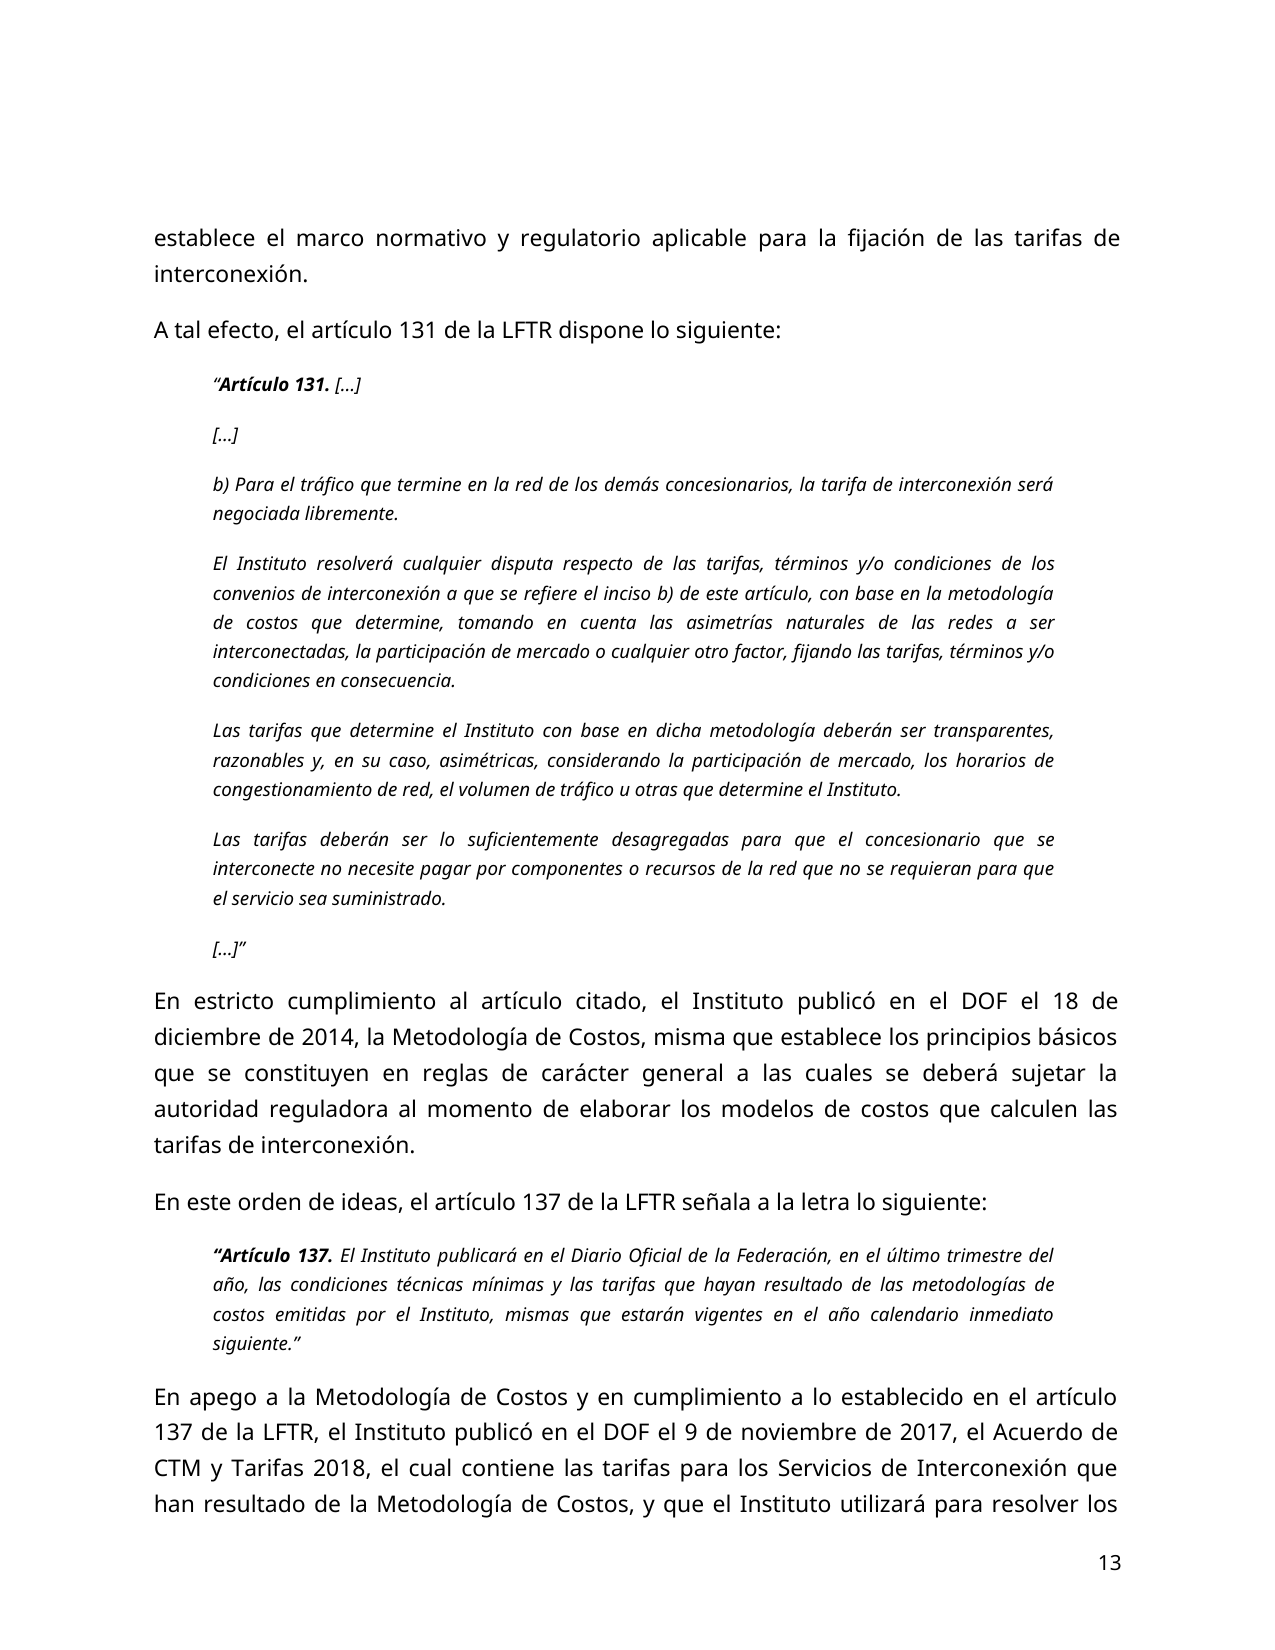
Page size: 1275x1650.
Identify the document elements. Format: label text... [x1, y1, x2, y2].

text A tal efecto, el artículo 131 de la LFTR dispone lo siguiente: [153, 314, 1121, 346]
text b) Para el tráfico que termine en la red de los demás concesionarios, la tarifa de interconexión será negociada libremente. [213, 471, 1057, 526]
text Las tarifas que determine el Instituto con base en dicha metodología deberán ser transparentes, razonables y, en su caso, asimétricas, considerando la participación de mercado, los horarios de congestionamiento de red, el volumen de tráfico u otras que determine el Instituto. [213, 718, 1057, 802]
text […]” [213, 935, 1057, 961]
text “Artículo 131. […] [213, 371, 1057, 397]
text […] [213, 421, 1057, 447]
text En este orden de ideas, el artículo 137 de la LFTR señala a la letra lo siguiente: [153, 1186, 1119, 1217]
text “Artículo 137. El Instituto publicará en el Diario Oficial de la Federación, en el último trimestre del año, las condiciones técnicas mínimas y las tarifas que hayan resultado de las metodologías de costos emitidas por el Instituto, mismas que estarán vigentes en el año calendario inmediato siguiente.” [213, 1242, 1057, 1356]
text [153, 222, 1121, 289]
text El Instituto resolverá cualquier disputa respecto de las tarifas, términos y/o condiciones de los convenios de interconexión a que se refiere el inciso b) de este artículo, con base en la metodología de costos que determine, tomando en cuenta las asimetrías naturales de las redes a ser interconectadas, la participación de mercado o cualquier otro factor, fijando las tarifas, términos y/o condiciones en consecuencia. [213, 551, 1057, 693]
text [153, 1380, 1119, 1519]
text Las tarifas deberán ser lo suficientemente desagregadas para que el concesionario que se interconecte no necesite pagar por componentes o recursos de la red que no se requieran para que el servicio sea suministrado. [213, 826, 1057, 911]
text En estricto cumplimiento al artículo citado, el Instituto publicó en el DOF el 18 de diciembre de 2014, la Metodología de Costos, misma que establece los principios básicos que se constituyen en reglas de carácter general a las cuales se deberá sujetar la autoridad reguladora al momento de elaborar los modelos de costos que calculen las tarifas de interconexión. [153, 985, 1119, 1160]
